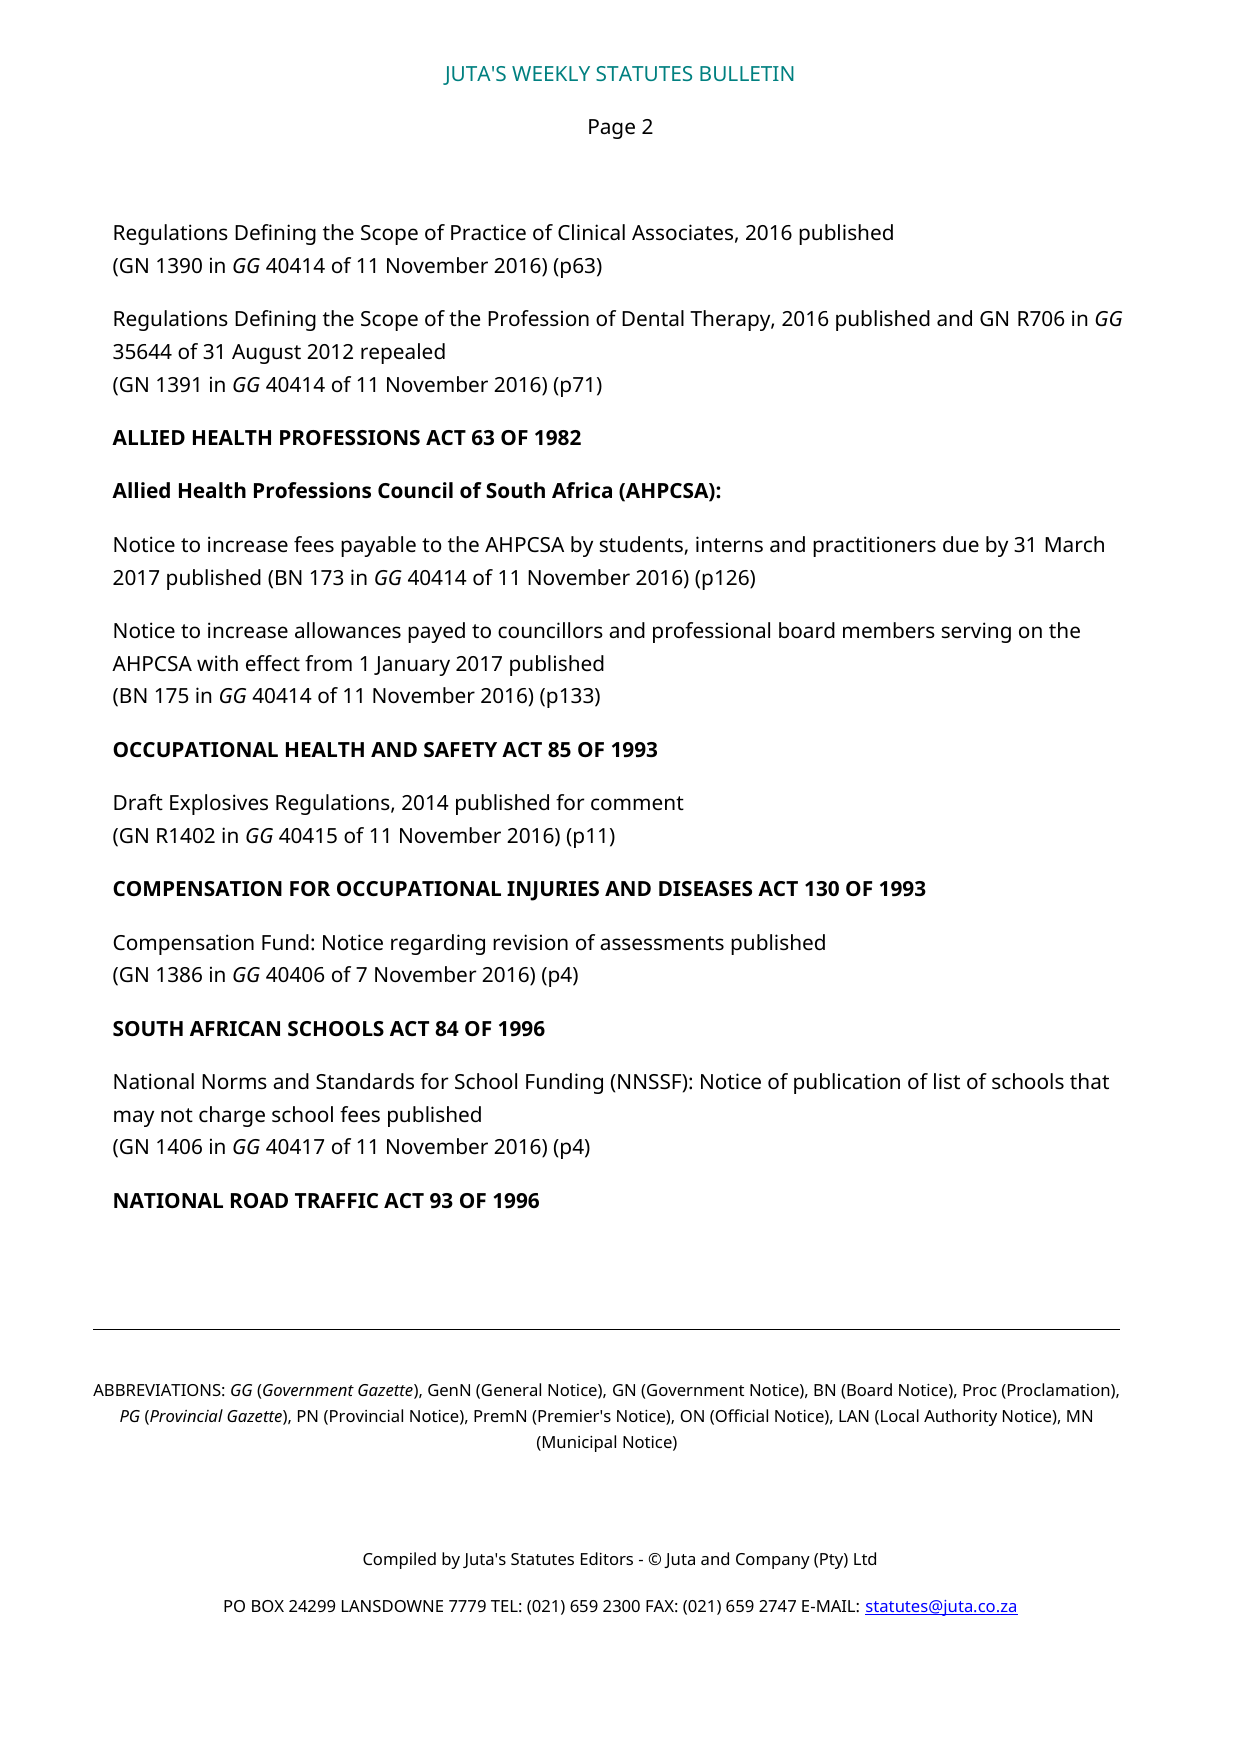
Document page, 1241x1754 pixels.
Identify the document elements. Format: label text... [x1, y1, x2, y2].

text Notice to increase fees payable to the AHPCSA by students, interns and practitioners due by 31 March 2017 published (BN 173 in GG 40414 of 11 November 2016) (p126) [112, 530, 1128, 591]
text ALLIED HEALTH PROFESSIONS ACT 63 OF 1982 [112, 423, 1128, 452]
text Notice to increase allowances payed to councillors and professional board members serving on the AHPCSA with effect from 1 January 2017 published (BN 175 in GG 40414 of 11 November 2016) (p133) [112, 616, 1128, 710]
text National Norms and Standards for School Funding (NNSSF): Notice of publication of list of schools that may not charge school fees published (GN 1406 in GG 40417 of 11 November 2016) (p4) [112, 1067, 1128, 1161]
text SOUTH AFRICAN SCHOOLS ACT 84 OF 1996 [112, 1014, 1128, 1042]
text Regulations Defining the Scope of Practice of Clinical Associates, 2016 published (GN 1390 in GG 40414 of 11 November 2016) (p63) [112, 218, 1128, 279]
text NATIONAL ROAD TRAFFIC ACT 93 OF 1996 [112, 1186, 1128, 1214]
text Allied Health Professions Council of South Africa (AHPCSA): [112, 477, 1128, 505]
text COMPENSATION FOR OCCUPATIONAL INJURIES AND DISEASES ACT 130 OF 1993 [112, 874, 1128, 903]
text Draft Explosives Regulations, 2014 published for comment (GN R1402 in GG 40415 of 11 November 2016) (p11) [112, 788, 1128, 849]
text Compensation Fund: Notice regarding revision of assessments published (GN 1386 in GG 40406 of 7 November 2016) (p4) [112, 928, 1128, 989]
text OCCUPATIONAL HEALTH AND SAFETY ACT 85 OF 1993 [112, 735, 1128, 763]
text Regulations Defining the Scope of the Profession of Dental Therapy, 2016 published and GN R706 in GG 35644 of 31 August 2012 repealed (GN 1391 in GG 40414 of 11 November 2016) (p71) [112, 304, 1128, 398]
